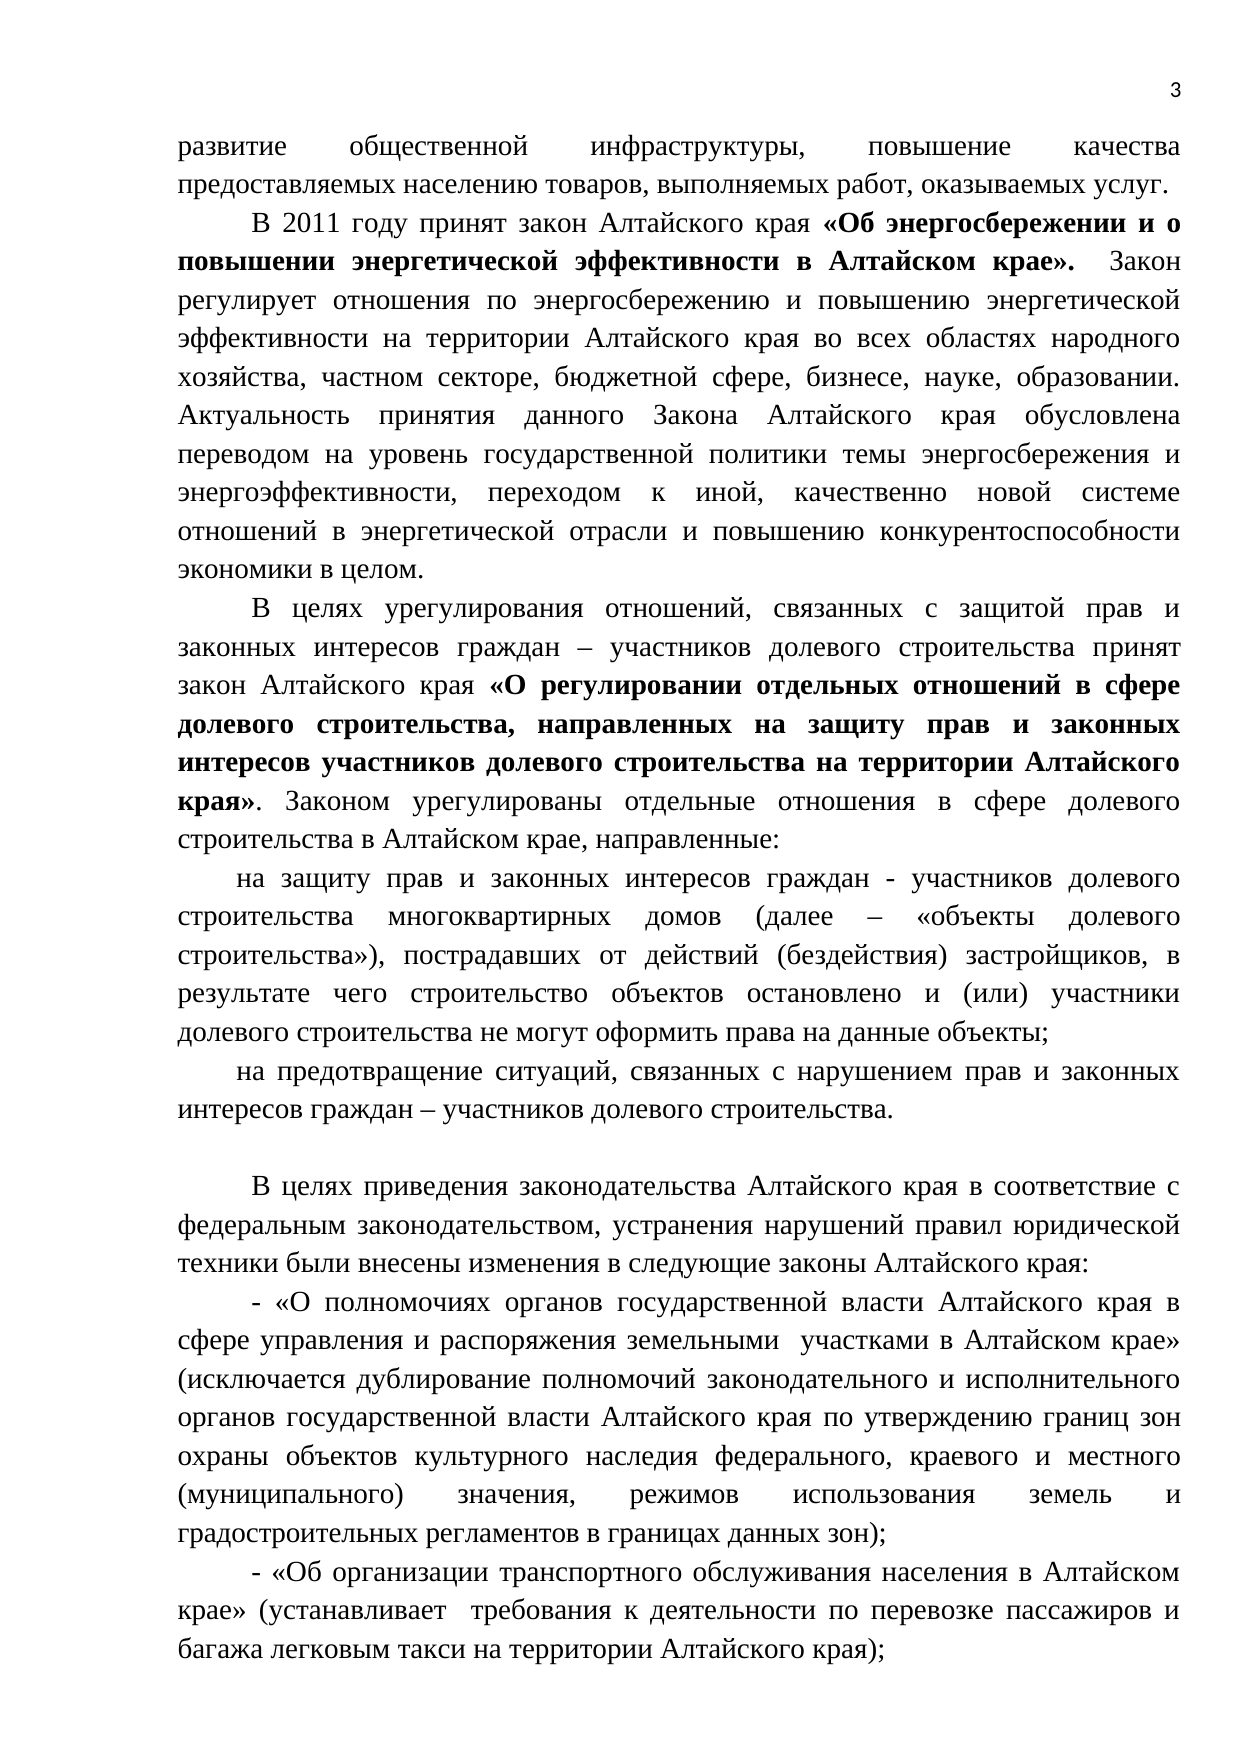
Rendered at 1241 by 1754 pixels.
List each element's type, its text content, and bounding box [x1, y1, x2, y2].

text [177, 128, 1181, 200]
text - «Об организации транспортного обслуживания населения в Алтайском крае» (устанавливает требования к деятельности по перевозке пассажиров и багажа легковым такси на территории Алтайского края); [177, 1554, 1181, 1664]
text В целях урегулирования отношений, связанных с защитой прав и законных интересов граждан – участников долевого строительства принят закон Алтайского края «О регулировании отдельных отношений в сфере долевого строительства, направленных на защиту прав и законных интересов участников долевого строительства на территории Алтайского края». Законом урегулированы отдельные отношения в сфере долевого строительства в Алтайском крае, направленные: [177, 590, 1181, 855]
text - «О полномочиях органов государственной власти Алтайского края в сфере управления и распоряжения земельными участками в Алтайском крае» (исключается дублирование полномочий законодательного и исполнительного органов государственной власти Алтайского края по утверждению границ зон охраны объектов культурного наследия федерального, краевого и местного (муниципального) значения, режимов использования земель и градостроительных регламентов в границах данных зон); [177, 1284, 1181, 1549]
text В 2011 году принят закон Алтайского края «Об энергосбережении и о повышении энергетической эффективности в Алтайском крае». Закон регулирует отношения по энергосбережению и повышению энергетической эффективности на территории Алтайского края во всех областях народного хозяйства, частном секторе, бюджетной сфере, бизнесе, науке, образовании. Актуальность принятия данного Закона Алтайского края обусловлена переводом на уровень государственной политики темы энергосбережения и энергоэффективности, переходом к иной, качественно новой системе отношений в энергетической отрасли и повышению конкурентоспособности экономики в целом. [177, 205, 1181, 585]
text на защиту прав и законных интересов граждан - участников долевого строительства многоквартирных домов (далее – «объекты долевого строительства»), пострадавших от действий (бездействия) застройщиков, в результате чего строительство объектов остановлено и (или) участники долевого строительства не могут оформить права на данные объекты; [177, 860, 1181, 1048]
text В целях приведения законодательства Алтайского края в соответствие с федеральным законодательством, устранения нарушений правил юридической техники были внесены изменения в следующие законы Алтайского края: [177, 1168, 1181, 1279]
text на предотвращение ситуаций, связанных с нарушением прав и законных интересов граждан – участников долевого строительства. [177, 1053, 1181, 1125]
